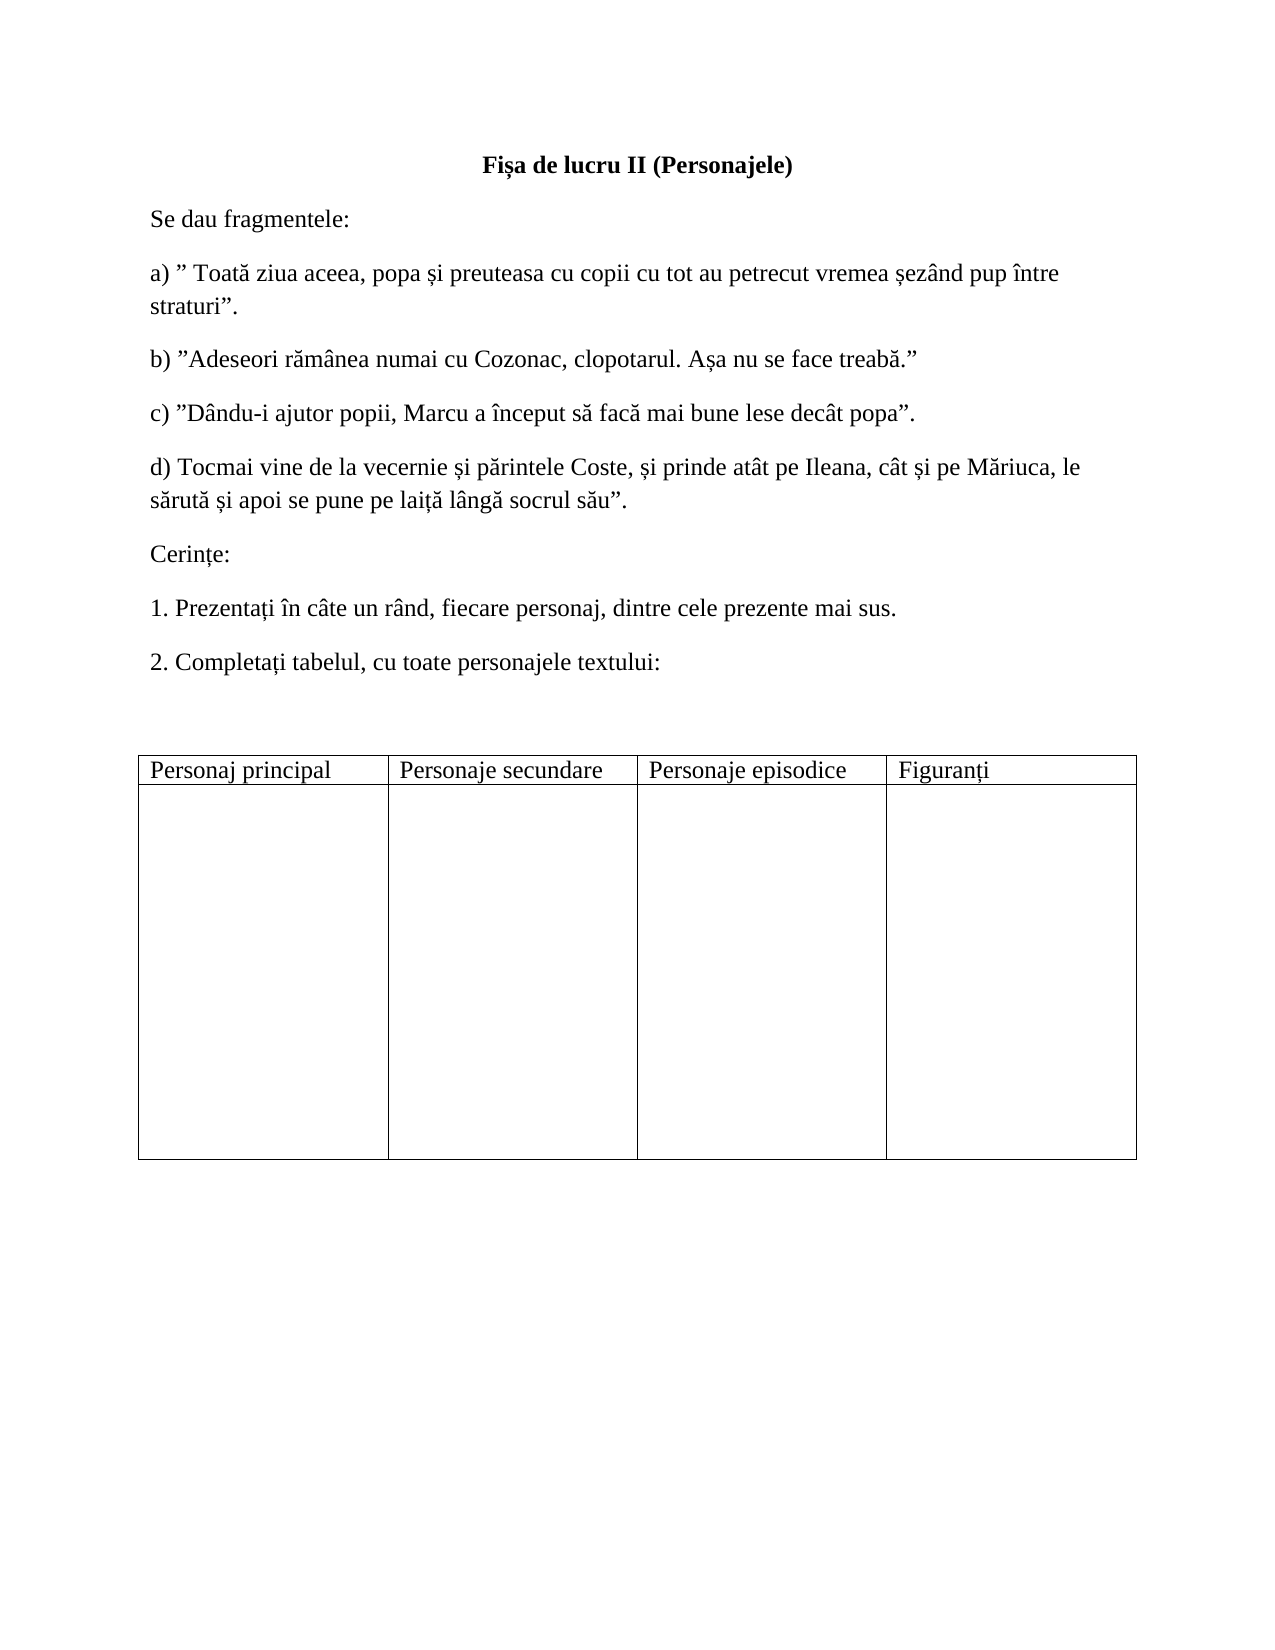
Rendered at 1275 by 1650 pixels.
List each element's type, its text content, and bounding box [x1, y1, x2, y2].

table_cell [389, 785, 637, 1159]
text a) ” Toată ziua aceea, popa și preuteasa cu copii cu tot au petrecut vremea șezând pup între straturi”. [150, 258, 1125, 319]
table_cell [887, 785, 1136, 1159]
text Se dau fragmentele: [150, 204, 1125, 233]
text 2. Completați tabelul, cu toate personajele textului: [150, 647, 1125, 676]
text b) ”Adeseori rămânea numai cu Cozonac, clopotarul. Așa nu se face treabă.” [150, 344, 1125, 373]
text d) Tocmai vine de la vecernie și părintele Coste, și prinde atât pe Ileana, cât și pe Măriuca, le sărută și apoi se pune pe laiță lângă socrul său”. [150, 452, 1125, 514]
text c) ”Dându-i ajutor popii, Marcu a început să facă mai bune lese decât popa”. [150, 398, 1125, 427]
text Fișa de lucru II (Personajele) [150, 150, 1125, 179]
table_header Personaje episodice [638, 756, 886, 784]
table_header Personaje secundare [389, 756, 637, 784]
text Cerințe: [150, 539, 1125, 568]
table_cell [638, 785, 886, 1159]
text 1. Prezentați în câte un rând, fiecare personaj, dintre cele prezente mai sus. [150, 593, 1125, 622]
table_cell [139, 785, 388, 1159]
table_header Figuranți [887, 756, 1136, 784]
table_header Personaj principal [139, 756, 388, 784]
